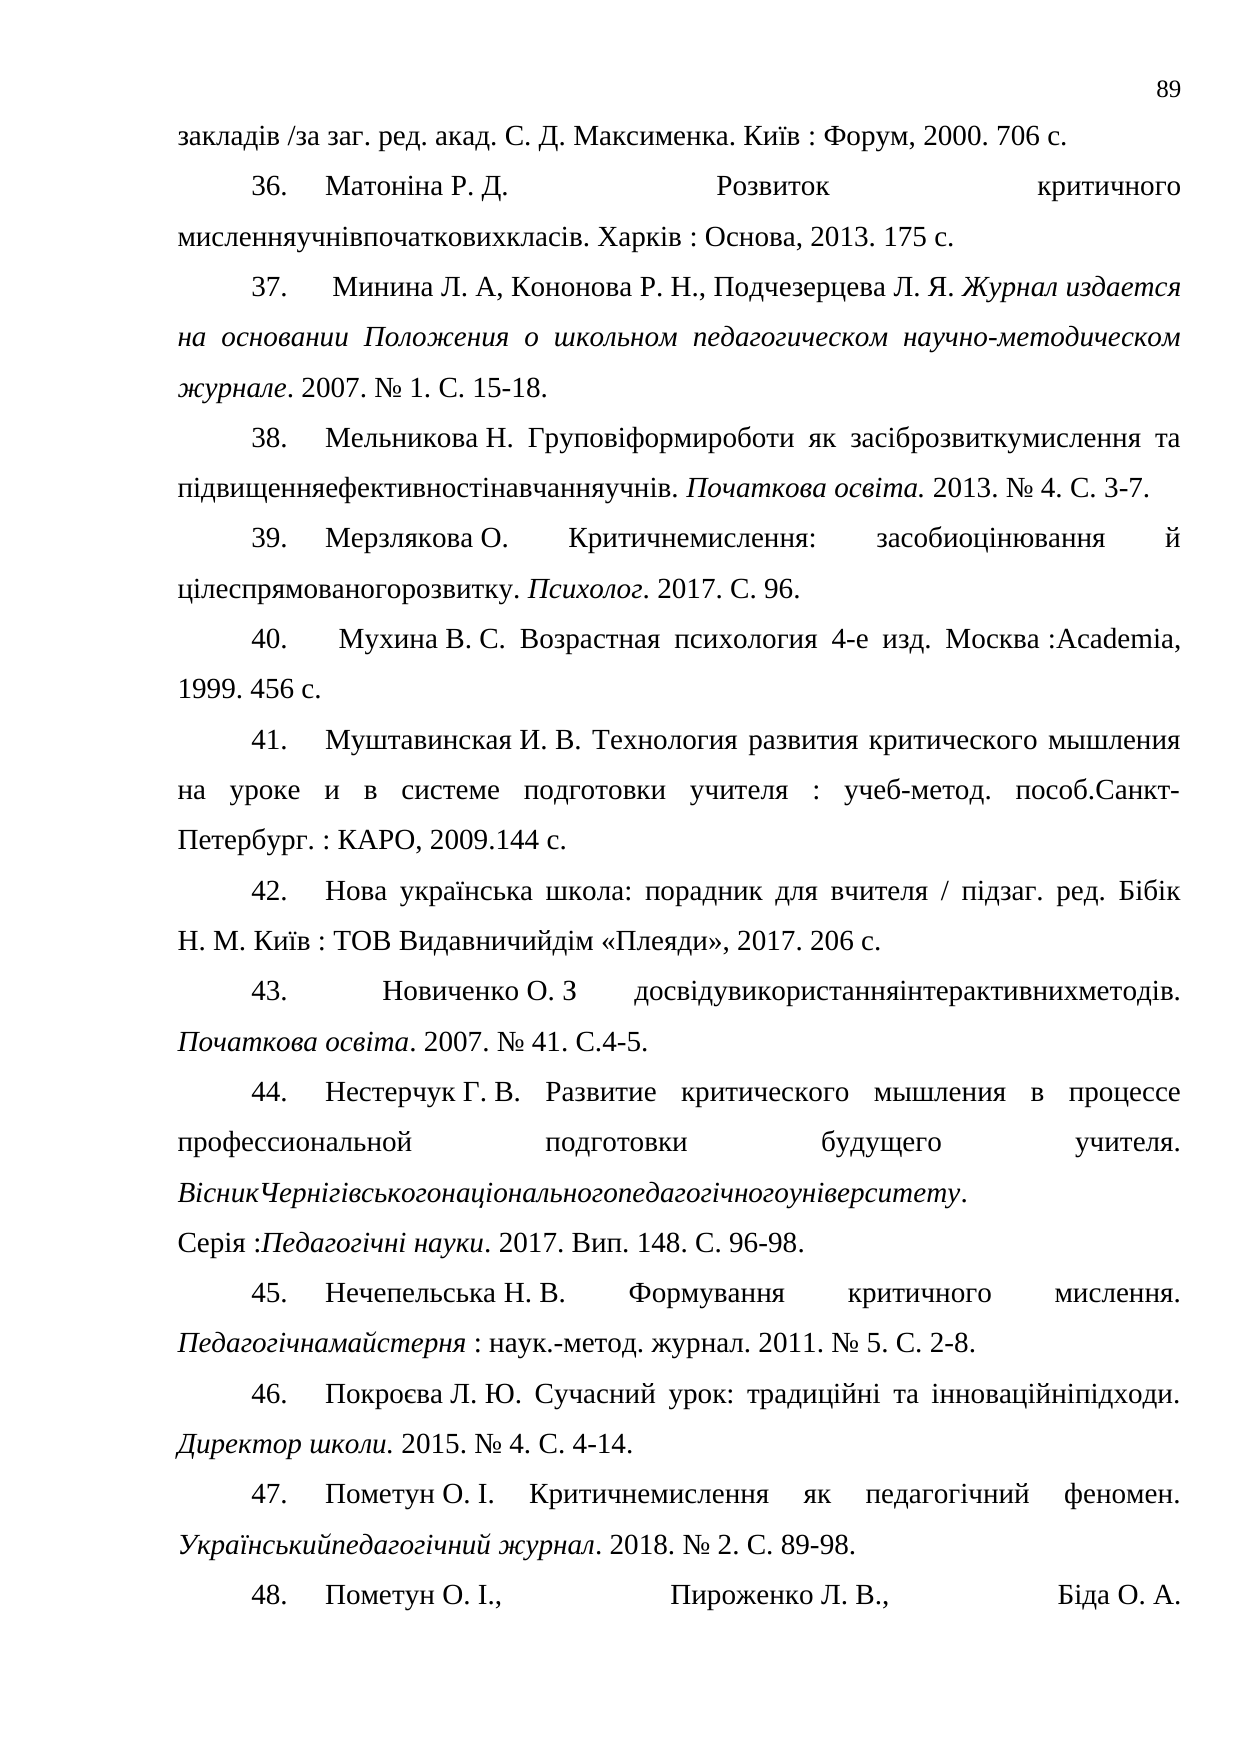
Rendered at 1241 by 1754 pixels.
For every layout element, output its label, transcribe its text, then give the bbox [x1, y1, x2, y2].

list Мельникова Н. Груповіформироботи як засіброзвиткумислення та підвищенняефективностінавчанняучнів. Початкова освіта. 2013. № 4. С. 3-7. [177, 420, 1181, 504]
list Муштавинская И. В. Технология развития критического мышления на уроке и в системе подготовки учителя : учеб-метод. пособ.Санкт-Петербург. : КАРО, 2009.144 с. [177, 722, 1181, 856]
list Покроєва Л. Ю. Сучасний урок: традиційні та інноваційніпідходи. Директор школи. 2015. № 4. С. 4-14. [177, 1376, 1181, 1460]
list Нестерчук Г. В. Развитие критического мышления в процессе профессиональной подготовки будущего учителя. ВісникЧернігівськогонаціональногопедагогічногоуніверситету. Серія :Педагогічні науки. 2017. Вип. 148. С. 96-98. [177, 1074, 1181, 1258]
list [177, 118, 1181, 152]
list Минина Л. А, Кононова Р. Н., Подчезерцева Л. Я. Журнал издается на основании Положения о школьном педагогическом научно-методическом журнале. 2007. № 1. С. 15-18. [177, 269, 1181, 403]
list Пометун О. І. Критичнемислення як педагогічний феномен. Українськийпедагогічний журнал. 2018. № 2. С. 89-98. [177, 1477, 1181, 1560]
list Матоніна Р. Д. Розвиток критичного мисленняучнівпочатковихкласів. Харків : Основа, 2013. 175 с. [177, 168, 1181, 252]
list Нова українська школа: порадник для вчителя / підзаг. ред. Бібік Н. М. Київ : ТОВ Видавничийдім «Плеяди», 2017. 206 с. [177, 873, 1181, 957]
list Мухина В. С. Возрастная психология 4-е изд. Москва :Academia, 1999. 456 с. [177, 621, 1181, 705]
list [177, 1577, 1181, 1611]
list Новиченко О. З досвідувикористанняінтерактивнихметодів. Початкова освіта. 2007. № 41. С.4-5. [177, 973, 1181, 1057]
list Нечепельська Н. В. Формування критичного мислення. Педагогічнамайстерня : наук.-метод. журнал. 2011. № 5. С. 2-8. [177, 1275, 1181, 1359]
list Мерзлякова О. Критичнемислення: засобиоцінювання й цілеспрямованогорозвитку. Психолог. 2017. С. 96. [177, 521, 1181, 604]
